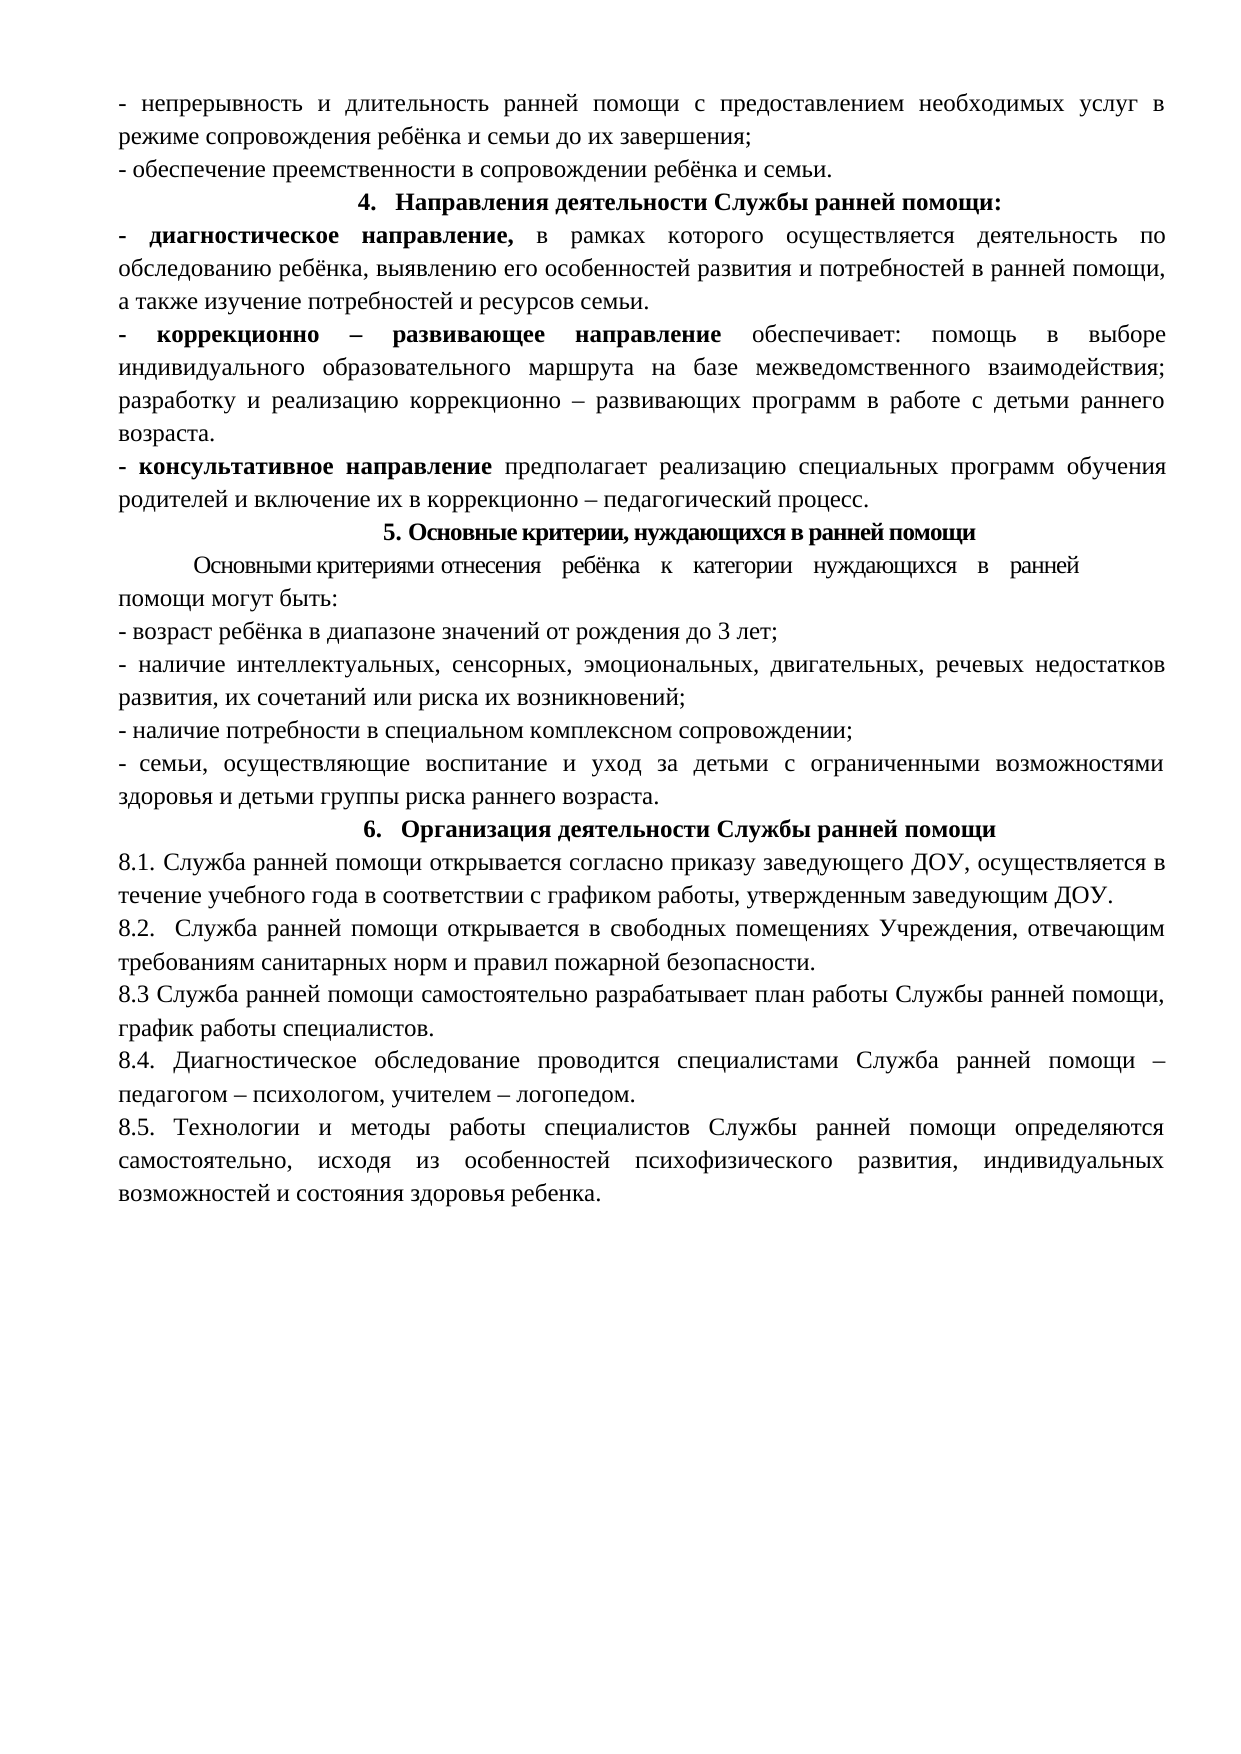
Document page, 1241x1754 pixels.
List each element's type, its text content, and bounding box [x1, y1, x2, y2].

text - возраст ребёнка в диапазоне значений от рождения до 3 лет; [118, 613, 1167, 646]
text - консультативное направление предполагает реализацию специальных программ обучения родителей и включение их в коррекционно – педагогический процесс. [118, 448, 1167, 514]
text - обеспечение преемственности в сопровождении ребёнка и семьи. [118, 151, 1167, 184]
text - коррекционно – развивающее направление обеспечивает: помощь в выборе индивидуального образовательного маршрута на базе межведомственного взаимодействия; разработку и реализацию коррекционно – развивающих программ в работе с детьми раннего возраста. [118, 316, 1166, 448]
text 8.1. Служба ранней помощи открывается согласно приказу заведующего ДОУ, осуществляется в течение учебного года в соответствии с графиком работы, утвержденным заведующим ДОУ. [118, 844, 1166, 911]
text 5. Основные критерии, нуждающихся в ранней помощи [118, 514, 1167, 547]
list Технологии и методы работы специалистов Службы ранней помощи определяются самостоятельно, исходя из особенностей психофизического развития, индивидуальных возможностей и состояния здоровья ребенка. [118, 1109, 1165, 1208]
text 6. Организация деятельности Службы ранней помощи [193, 811, 1167, 844]
text - наличие потребности в специальном комплексном сопровождении; [118, 712, 1167, 745]
text - семьи, осуществляющие воспитание и уход за детьми с ограниченными возможностями здоровья и детьми группы риска раннего возраста. [118, 745, 1165, 811]
text 8.2. Служба ранней помощи открывается в свободных помещениях Учреждения, отвечающим требованиям санитарных норм и правил пожарной безопасности. [118, 911, 1166, 977]
text - наличие интеллектуальных, сенсорных, эмоциональных, двигательных, речевых недостатков развития, их сочетаний или риска их возникновений; [118, 646, 1166, 712]
list Диагностическое обследование проводится специалистами Служба ранней помощи – педагогом – психологом, учителем – логопедом. [118, 1043, 1166, 1109]
text Основными критериями отнесения ребёнка к категории нуждающихся в ранней помощи могут быть: [118, 547, 1167, 613]
text 4. Направления деятельности Службы ранней помощи: [193, 184, 1167, 217]
text - непрерывность и длительность ранней помощи с предоставлением необходимых услуг в режиме сопровождения ребёнка и семьи до их завершения; [118, 85, 1165, 151]
text 8.3 Служба ранней помощи самостоятельно разрабатывает план работы Службы ранней помощи, график работы специалистов. [118, 977, 1165, 1043]
text - диагностическое направление, в рамках которого осуществляется деятельность по обследованию ребёнка, выявлению его особенностей развития и потребностей в ранней помощи, а также изучение потребностей и ресурсов семьи. [118, 217, 1166, 316]
